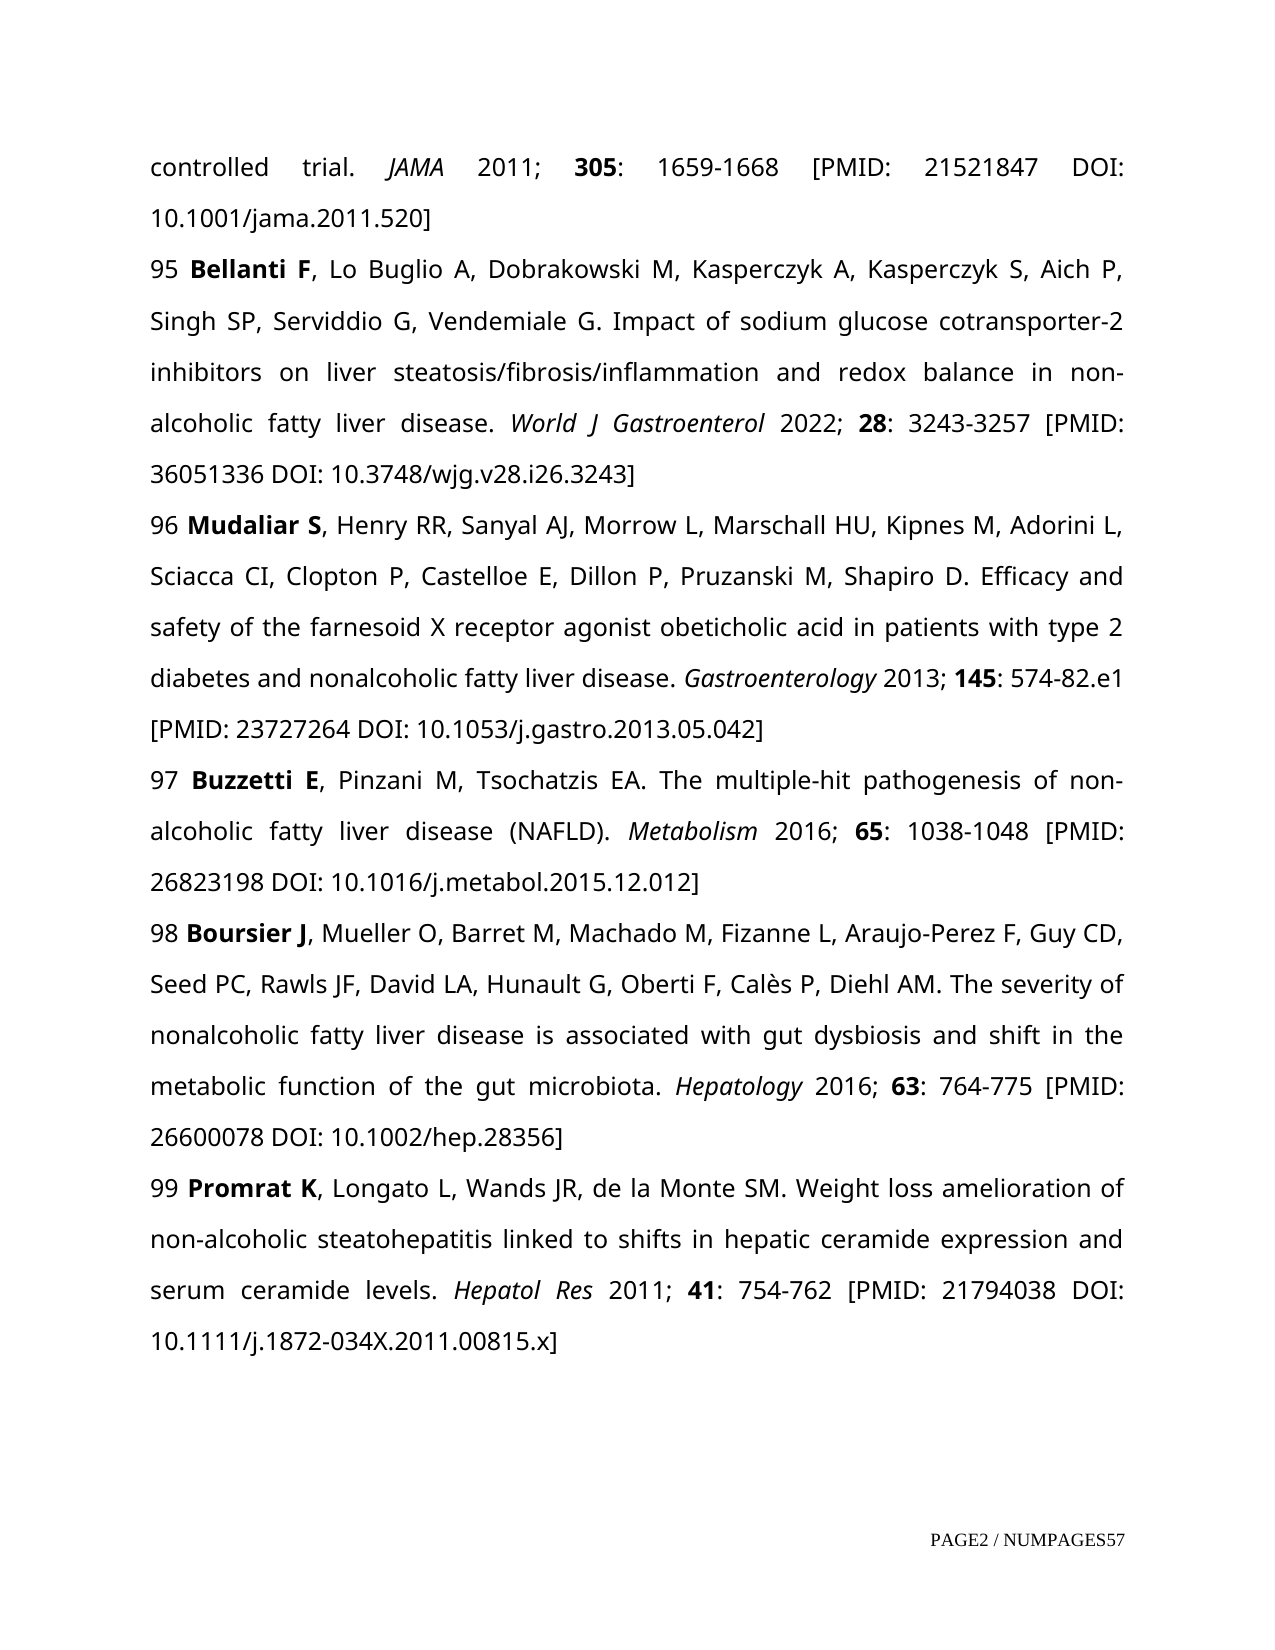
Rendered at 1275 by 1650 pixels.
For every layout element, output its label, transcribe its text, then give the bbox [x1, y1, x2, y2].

text 99 Promrat K, Longato L, Wands JR, de la Monte SM. Weight loss amelioration of non-alcoholic steatohepatitis linked to shifts in hepatic ceramide expression and serum ceramide levels. Hepatol Res 2011; 41: 754-762 [PMID: 21794038 DOI: 10.1111/j.1872-034X.2011.00815.x] [150, 1171, 1125, 1358]
text 98 Boursier J, Mueller O, Barret M, Machado M, Fizanne L, Araujo-Perez F, Guy CD, Seed PC, Rawls JF, David LA, Hunault G, Oberti F, Calès P, Diehl AM. The severity of nonalcoholic fatty liver disease is associated with gut dysbiosis and shift in the metabolic function of the gut microbiota. Hepatology 2016; 63: 764-775 [PMID: 26600078 DOI: 10.1002/hep.28356] [150, 916, 1125, 1154]
text 95 Bellanti F, Lo Buglio A, Dobrakowski M, Kasperczyk A, Kasperczyk S, Aich P, Singh SP, Serviddio G, Vendemiale G. Impact of sodium glucose cotransporter-2 inhibitors on liver steatosis/fibrosis/inflammation and redox balance in non-alcoholic fatty liver disease. World J Gastroenterol 2022; 28: 3243-3257 [PMID: 36051336 DOI: 10.3748/wjg.v28.i26.3243] [150, 252, 1125, 490]
text 96 Mudaliar S, Henry RR, Sanyal AJ, Morrow L, Marschall HU, Kipnes M, Adorini L, Sciacca CI, Clopton P, Castelloe E, Dillon P, Pruzanski M, Shapiro D. Efficacy and safety of the farnesoid X receptor agonist obeticholic acid in patients with type 2 diabetes and nonalcoholic fatty liver disease. Gastroenterology 2013; 145: 574-82.e1 [PMID: 23727264 DOI: 10.1053/j.gastro.2013.05.042] [150, 507, 1125, 746]
text 97 Buzzetti E, Pinzani M, Tsochatzis EA. The multiple-hit pathogenesis of non-alcoholic fatty liver disease (NAFLD). Metabolism 2016; 65: 1038-1048 [PMID: 26823198 DOI: 10.1016/j.metabol.2015.12.012] [150, 762, 1125, 899]
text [150, 150, 1125, 235]
